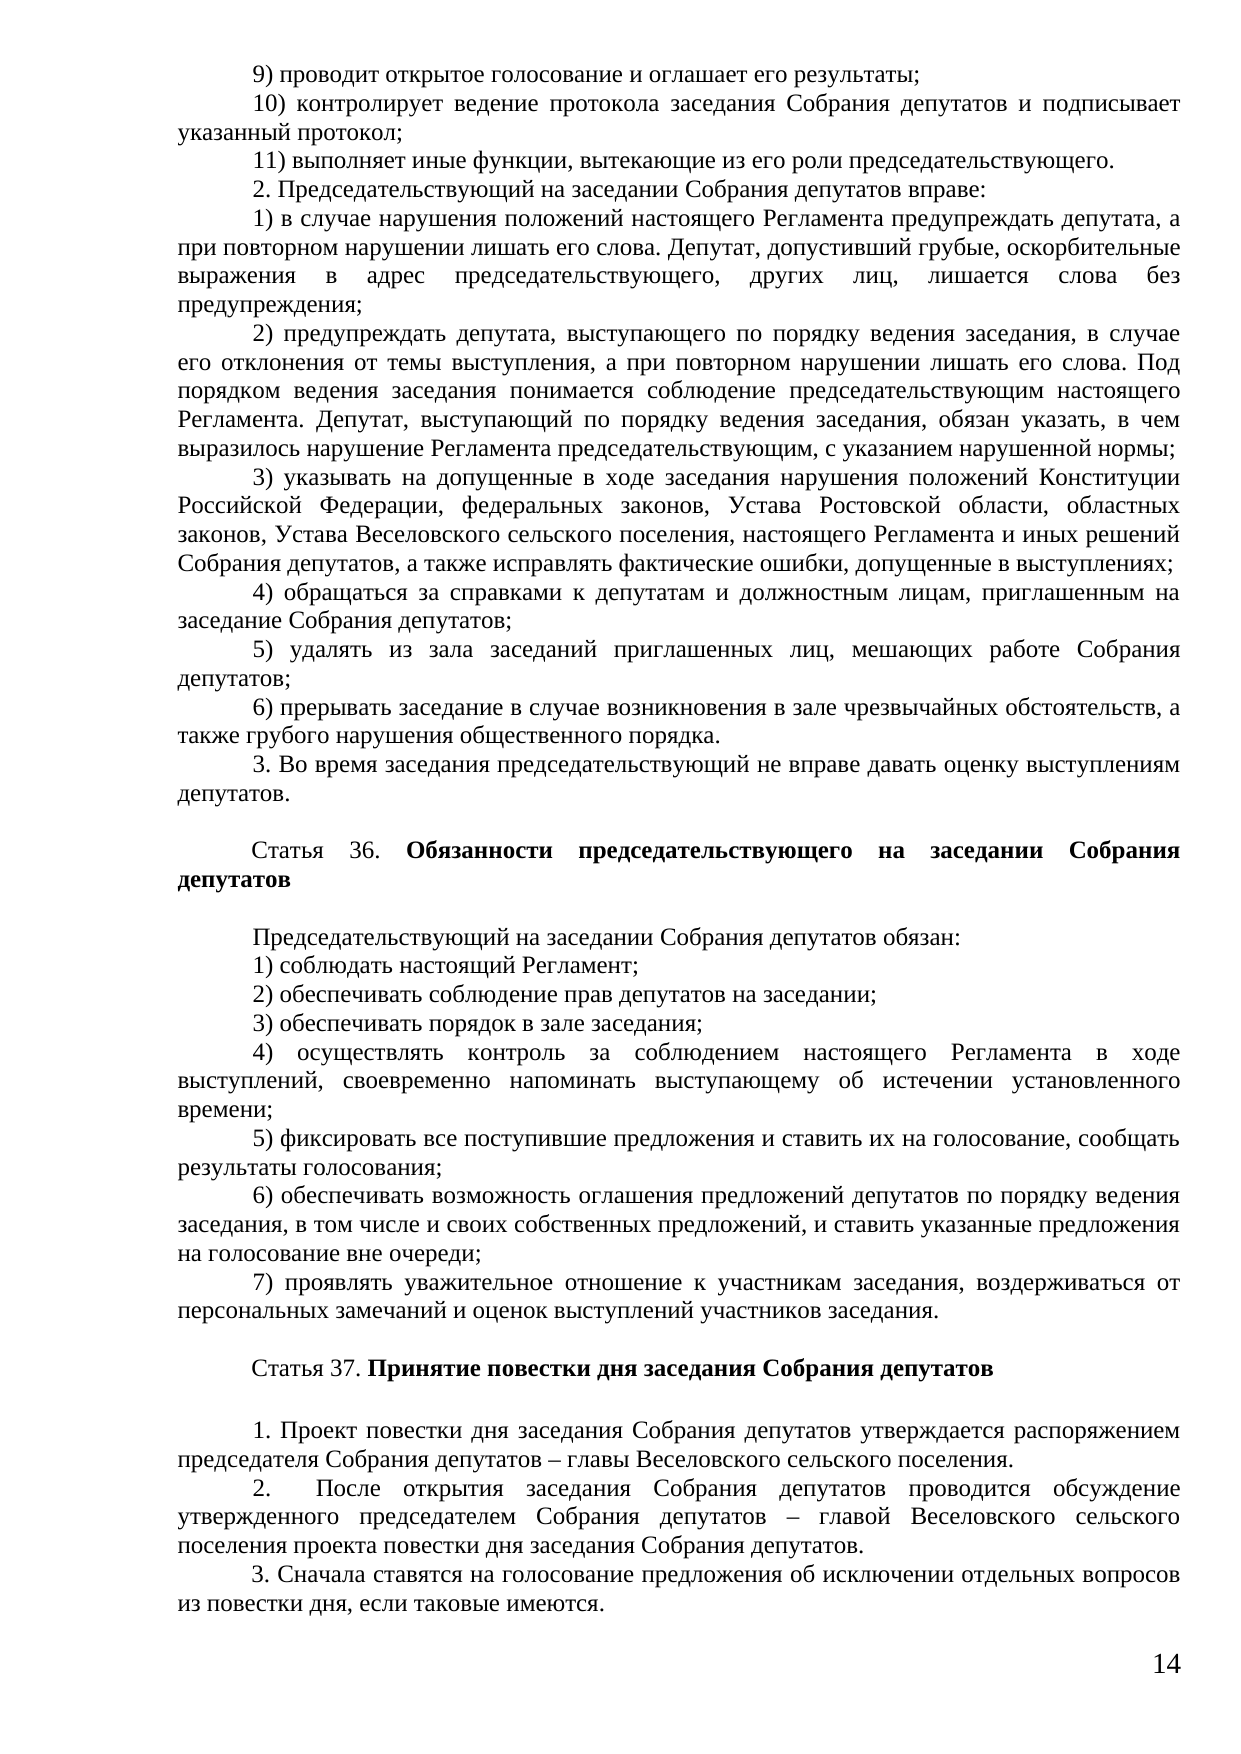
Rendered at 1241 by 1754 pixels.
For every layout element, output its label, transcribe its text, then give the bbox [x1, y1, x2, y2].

text 2. Председательствующий на заседании Собрания депутатов вправе: [177, 174, 1181, 203]
text 3) обеспечивать порядок в зале заседания; [177, 1008, 1181, 1037]
text 3) указывать на допущенные в ходе заседания нарушения положений Конституции Российской Федерации, федеральных законов, Устава Ростовской области, областных законов, Устава Веселовского сельского поселения, настоящего Регламента и иных решений Собрания депутатов, а также исправлять фактические ошибки, допущенные в выступлениях; [177, 462, 1181, 577]
text Председательствующий на заседании Собрания депутатов обязан: [177, 922, 1181, 950]
text 7) проявлять уважительное отношение к участникам заседания, воздерживаться от персональных замечаний и оценок выступлений участников заседания. [177, 1267, 1181, 1324]
subtitle Статья 37. Принятие повестки дня заседания Собрания депутатов [251, 1353, 1181, 1382]
subtitle Статья 36. Обязанности председательствующего на заседании Собрания депутатов [177, 835, 1181, 893]
text 1) соблюдать настоящий Регламент; [177, 950, 1181, 979]
text 3. Сначала ставятся на голосование предложения об исключении отдельных вопросов из повестки дня, если таковые имеются. [177, 1559, 1181, 1616]
text 4) обращаться за справками к депутатам и должностным лицам, приглашенным на заседание Собрания депутатов; [177, 577, 1181, 634]
text 3. Во время заседания председательствующий не вправе давать оценку выступлениям депутатов. [177, 749, 1181, 807]
text 6) обеспечивать возможность оглашения предложений депутатов по порядку ведения заседания, в том числе и своих собственных предложений, и ставить указанные предложения на голосование вне очереди; [177, 1180, 1181, 1267]
text 5) фиксировать все поступившие предложения и ставить их на голосование, сообщать результаты голосования; [177, 1123, 1181, 1180]
text 4) осуществлять контроль за соблюдением настоящего Регламента в ходе выступлений, своевременно напоминать выступающему об истечении установленного времени; [177, 1037, 1181, 1123]
text 1. Проект повестки дня заседания Собрания депутатов утверждается распоряжением председателя Собрания депутатов – главы Веселовского сельского поселения. [177, 1415, 1181, 1473]
text 9) проводит открытое голосование и оглашает его результаты; [177, 59, 1181, 88]
text 6) прерывать заседание в случае возникновения в зале чрезвычайных обстоятельств, а также грубого нарушения общественного порядка. [177, 692, 1181, 749]
text 1) в случае нарушения положений настоящего Регламента предупреждать депутата, а при повторном нарушении лишать его слова. Депутат, допустивший грубые, оскорбительные выражения в адрес председательствующего, других лиц, лишается слова без предупреждения; [177, 203, 1181, 318]
text 2. После открытия заседания Собрания депутатов проводится обсуждение утвержденного председателем Собрания депутатов – главой Веселовского сельского поселения проекта повестки дня заседания Собрания депутатов. [177, 1473, 1181, 1559]
text 2) обеспечивать соблюдение прав депутатов на заседании; [177, 979, 1181, 1008]
text 5) удалять из зала заседаний приглашенных лиц, мешающих работе Собрания депутатов; [177, 634, 1181, 692]
text 11) выполняет иные функции, вытекающие из его роли председательствующего. [177, 145, 1181, 174]
text 2) предупреждать депутата, выступающего по порядку ведения заседания, в случае его отклонения от темы выступления, а при повторном нарушении лишать его слова. Под порядком ведения заседания понимается соблюдение председательствующим настоящего Регламента. Депутат, выступающий по порядку ведения заседания, обязан указать, в чем выразилось нарушение Регламента председательствующим, с указанием нарушенной нормы; [177, 318, 1181, 462]
text 10) контролирует ведение протокола заседания Собрания депутатов и подписывает указанный протокол; [177, 88, 1181, 145]
